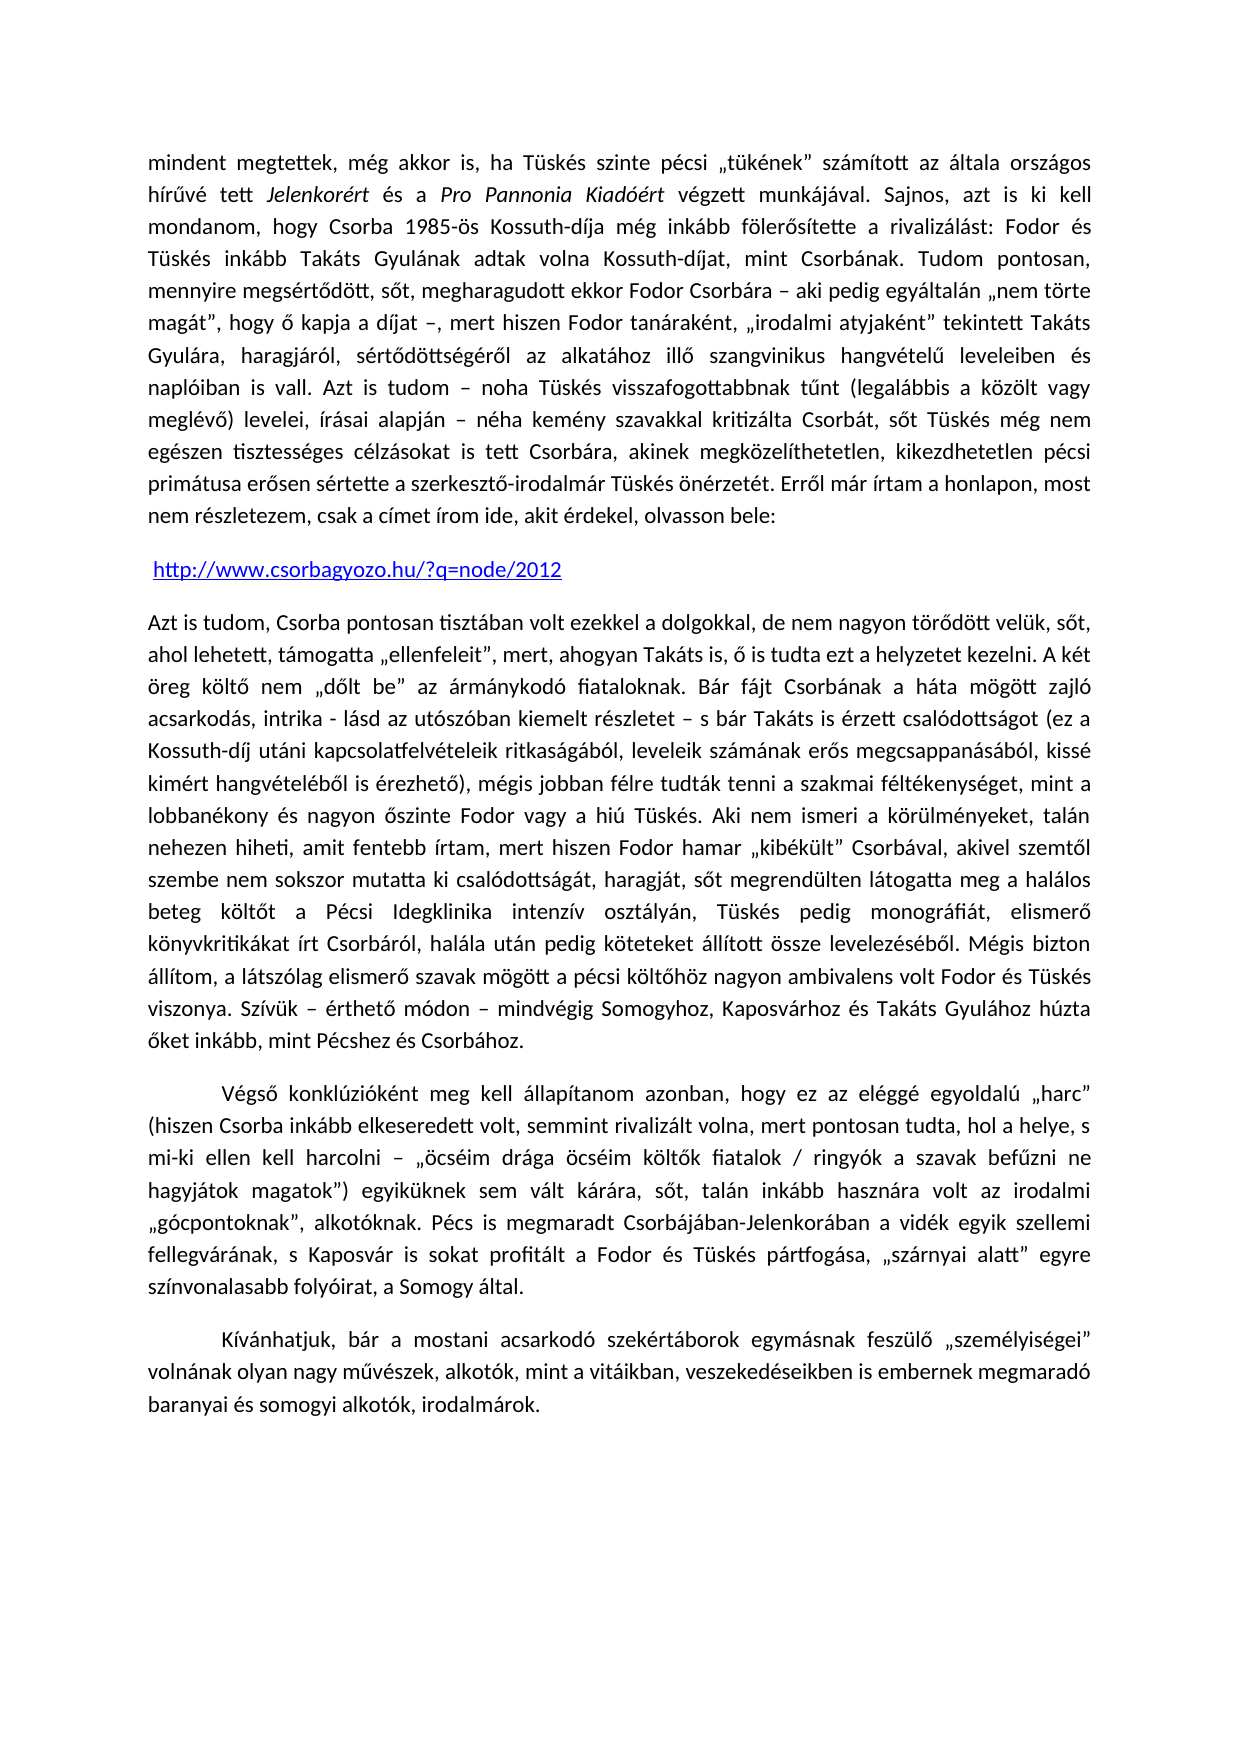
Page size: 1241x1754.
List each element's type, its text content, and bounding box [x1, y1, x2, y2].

text Azt is tudom, Csorba pontosan tisztában volt ezekkel a dolgokkal, de nem nagyon törődött velük, sőt, ahol lehetett, támogatta „ellenfeleit”, mert, ahogyan Takáts is, ő is tudta ezt a helyzetet kezelni. A két öreg költő nem „dőlt be” az ármánykodó fiataloknak. Bár fájt Csorbának a háta mögött zajló acsarkodás, intrika - lásd az utószóban kiemelt részletet – s bár Takáts is érzett csalódottságot (ez a Kossuth-díj utáni kapcsolatfelvételeik ritkaságából, leveleik számának erős megcsappanásából, kissé kimért hangvételéből is érezhető), mégis jobban félre tudták tenni a szakmai féltékenységet, mint a lobbanékony és nagyon őszinte Fodor vagy a hiú Tüskés. Aki nem ismeri a körülményeket, talán nehezen hiheti, amit fentebb írtam, mert hiszen Fodor hamar „kibékült” Csorbával, akivel szemtől szembe nem sokszor mutatta ki csalódottságát, haragját, sőt megrendülten látogatta meg a halálos beteg költőt a Pécsi Idegklinika intenzív osztályán, Tüskés pedig monográfiát, elismerő könyvkritikákat írt Csorbáról, halála után pedig köteteket állított össze levelezéséből. Mégis bizton állítom, a látszólag elismerő szavak mögött a pécsi költőhöz nagyon ambivalens volt Fodor és Tüskés viszonya. Szívük – érthető módon – mindvégig Somogyhoz, Kaposvárhoz és Takáts Gyulához húzta őket inkább, mint Pécshez és Csorbához. [148, 608, 1093, 1054]
text Végső konklúzióként meg kell állapítanom azonban, hogy ez az eléggé egyoldalú „harc” (hiszen Csorba inkább elkeseredett volt, semmint rivalizált volna, mert pontosan tudta, hol a helye, s mi-ki ellen kell harcolni – „öcséim drága öcséim költők fiatalok / ringyók a szavak befűzni ne hagyjátok magatok”) egyiküknek sem vált kárára, sőt, talán inkább hasznára volt az irodalmi „gócpontoknak”, alkotóknak. Pécs is megmaradt Csorbájában-Jelenkorában a vidék egyik szellemi fellegvárának, s Kaposvár is sokat profitált a Fodor és Tüskés pártfogása, „szárnyai alatt” egyre színvonalasabb folyóirat, a Somogy által. [148, 1079, 1093, 1300]
text Kívánhatjuk, bár a mostani acsarkodó szekértáborok egymásnak feszülő „személyiségei” volnának olyan nagy művészek, alkotók, mint a vitáikban, veszekedéseikben is embernek megmaradó baranyai és somogyi alkotók, irodalmárok. [148, 1325, 1093, 1418]
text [148, 148, 1093, 530]
text http://www.csorbagyozo.hu/?q=node/2012 [148, 555, 1093, 583]
